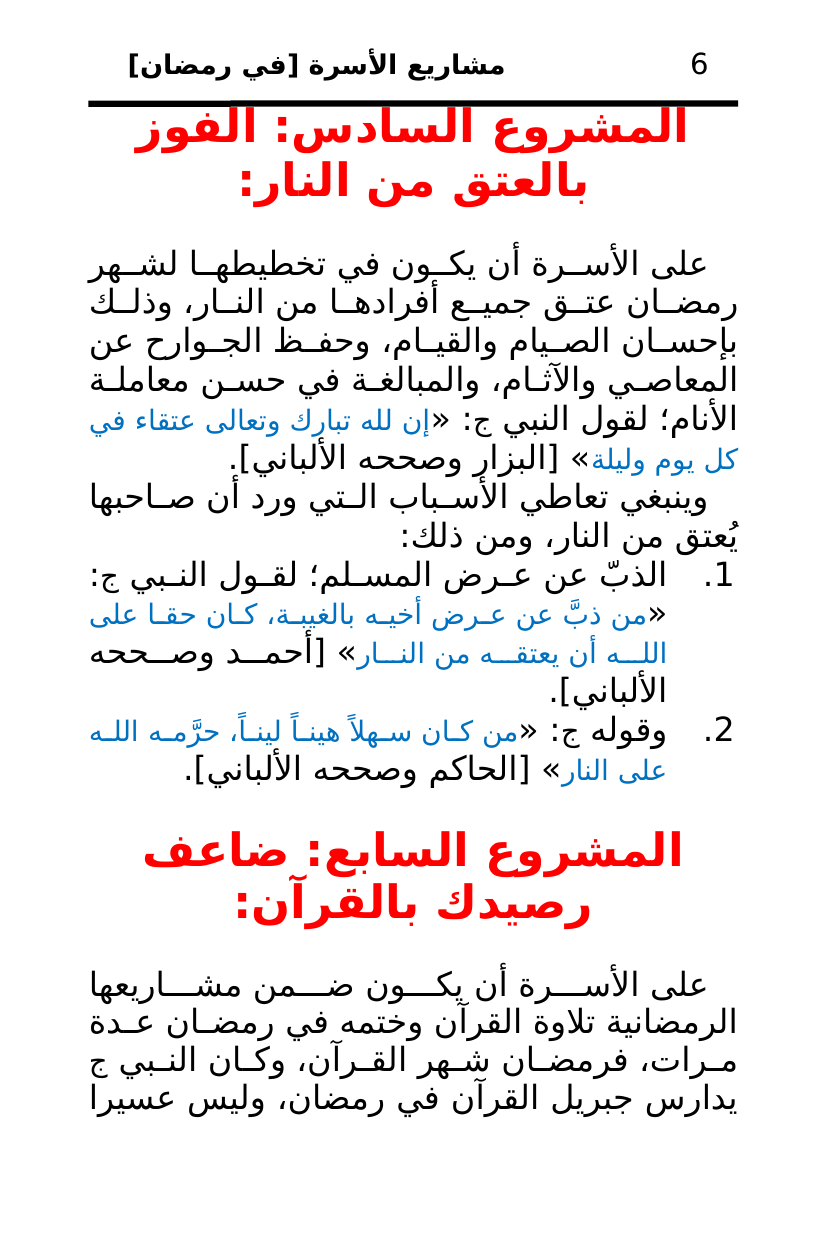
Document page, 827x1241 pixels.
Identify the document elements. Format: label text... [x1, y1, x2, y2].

text وينبغي تعاطي الأسباب التي ورد أن صاحبها يُعتق من النار، ومن ذلك: [89, 477, 738, 555]
list الذبّ عن عرض المسلم؛ لقول النبي ج: «من ذبَّ عن عرض أخيه بالغيبة، كان حقا على الله أن يعتقه من النار» [أحمد وصححه الألباني]. [89, 555, 703, 710]
text على الأسرة أن يكون في تخطيطها لشهر رمضان عتق جميع أفرادها من النار، وذلك بإحسان الصيام والقيام، وحفظ الجوارح عن المعاصي والآثام، والمبالغة في حسن معاملة الأنام؛ لقول النبي ج: «إن لله تبارك وتعالى عتقاء في كل يوم وليلة» [البزار وصححه الألباني]. [89, 244, 738, 477]
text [89, 967, 738, 1117]
text المشروع السابع: ضاعف رصيدك بالقرآن: [89, 826, 738, 929]
text المشروع السادس: الفوز بالعتق من النار: [89, 100, 738, 207]
list وقوله ج: «من كان سهلاً هيناً ليناً، حرَّمه الله على النار» [الحاكم وصححه الألباني]. [89, 710, 703, 788]
